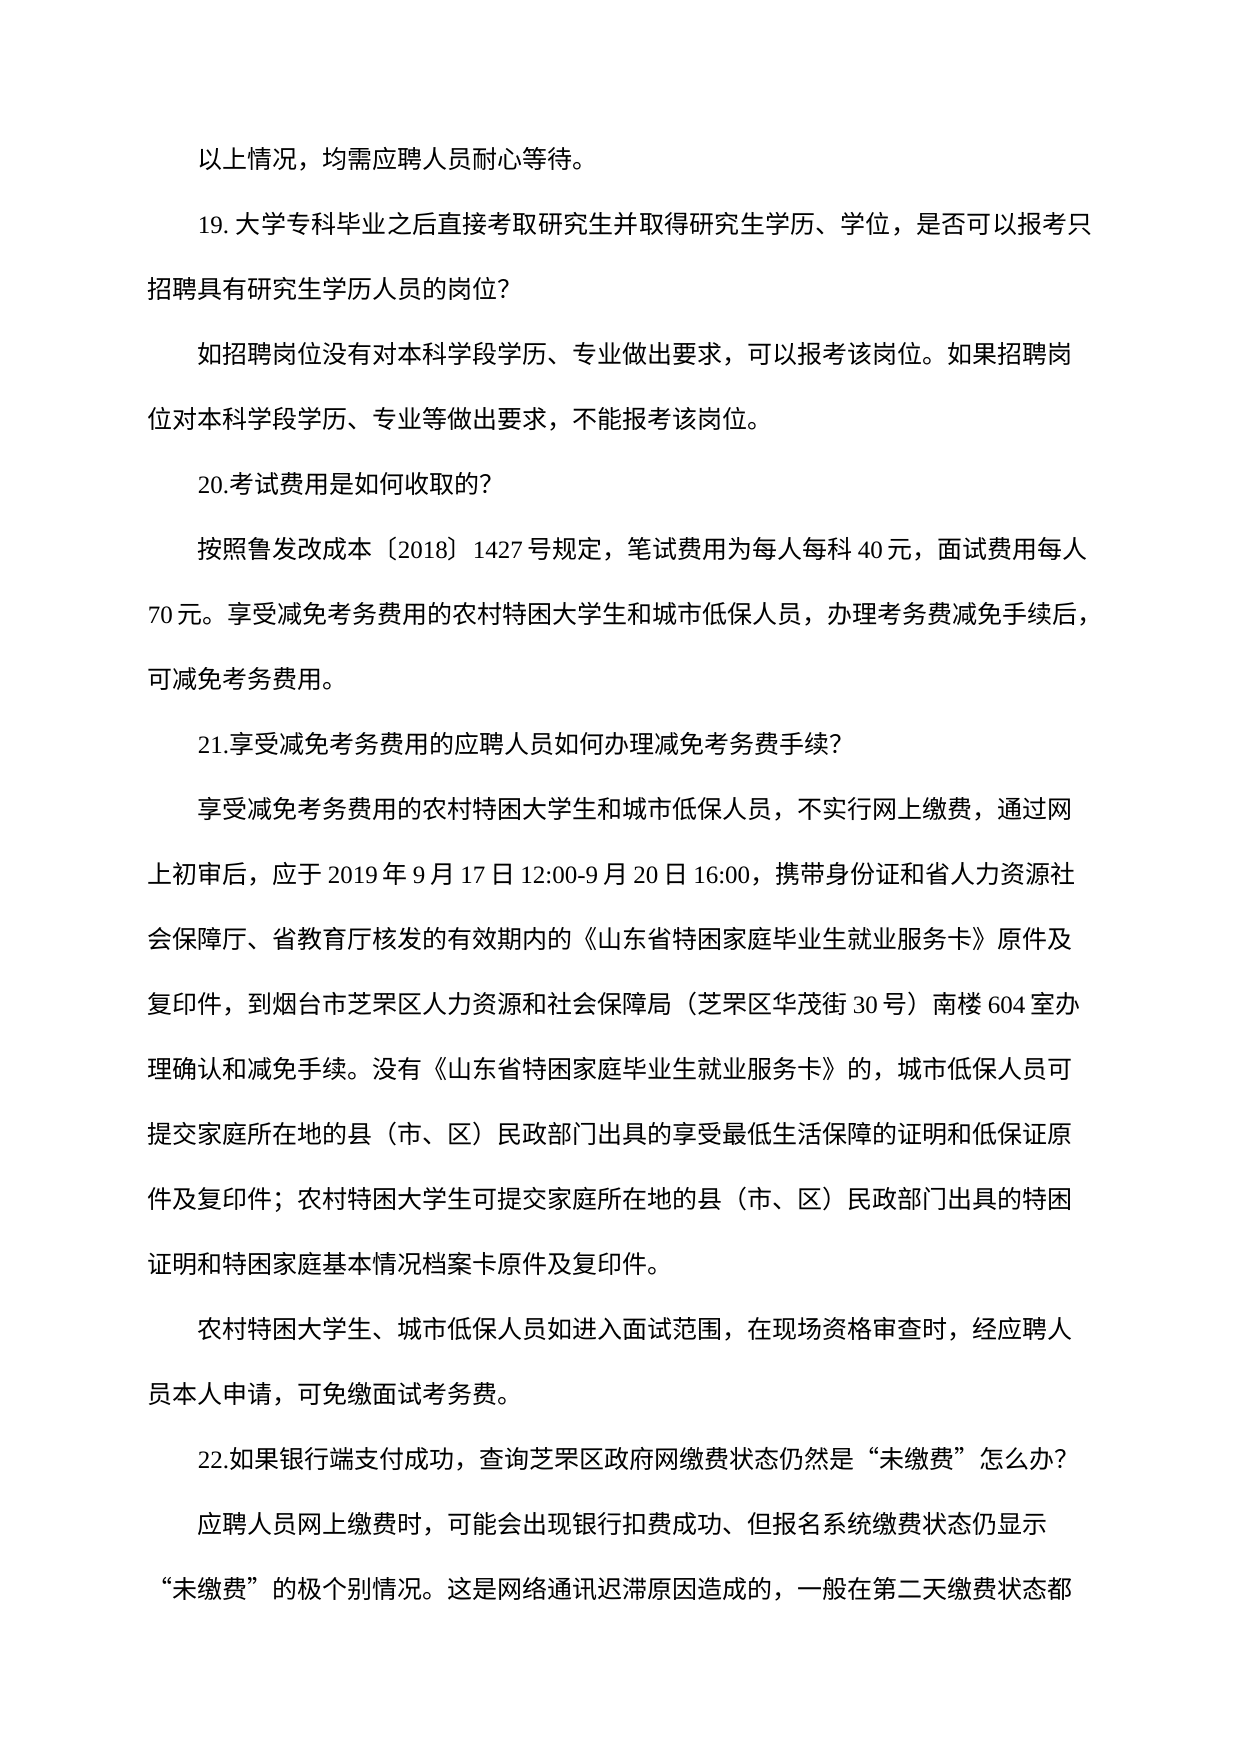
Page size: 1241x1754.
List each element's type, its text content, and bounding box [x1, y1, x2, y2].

text 按照鲁发改成本〔2018〕1427号规定，笔试费用为每人每科40元，面试费用每人70元。享受减免考务费用的农村特困大学生和城市低保人员，办理考务费减免手续后，可减免考务费用。 [148, 515, 1092, 710]
text 20.考试费用是如何收取的？ [148, 450, 1092, 515]
text 19. 大学专科毕业之后直接考取研究生并取得研究生学历、学位，是否可以报考只招聘具有研究生学历人员的岗位？ [148, 190, 1092, 320]
text 享受减免考务费用的农村特困大学生和城市低保人员，不实行网上缴费，通过网上初审后，应于2019年9月17日12:00-9月20日16:00，携带身份证和省人力资源社会保障厅、省教育厅核发的有效期内的《山东省特困家庭毕业生就业服务卡》原件及复印件，到烟台市芝罘区人力资源和社会保障局（芝罘区华茂街30号）南楼604室办理确认和减免手续。没有《山东省特困家庭毕业生就业服务卡》的，城市低保人员可提交家庭所在地的县（市、区）民政部门出具的享受最低生活保障的证明和低保证原件及复印件；农村特困大学生可提交家庭所在地的县（市、区）民政部门出具的特困证明和特困家庭基本情况档案卡原件及复印件。 [148, 775, 1092, 1295]
text 21.享受减免考务费用的应聘人员如何办理减免考务费手续？ [148, 710, 1092, 775]
text 如招聘岗位没有对本科学段学历、专业做出要求，可以报考该岗位。如果招聘岗位对本科学段学历、专业等做出要求，不能报考该岗位。 [148, 320, 1092, 450]
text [148, 1490, 1092, 1620]
text 农村特困大学生、城市低保人员如进入面试范围，在现场资格审查时，经应聘人员本人申请，可免缴面试考务费。 [148, 1295, 1092, 1425]
text 22.如果银行端支付成功，查询芝罘区政府网缴费状态仍然是“未缴费”怎么办？ [148, 1425, 1092, 1490]
text 以上情况，均需应聘人员耐心等待。 [148, 125, 1092, 190]
